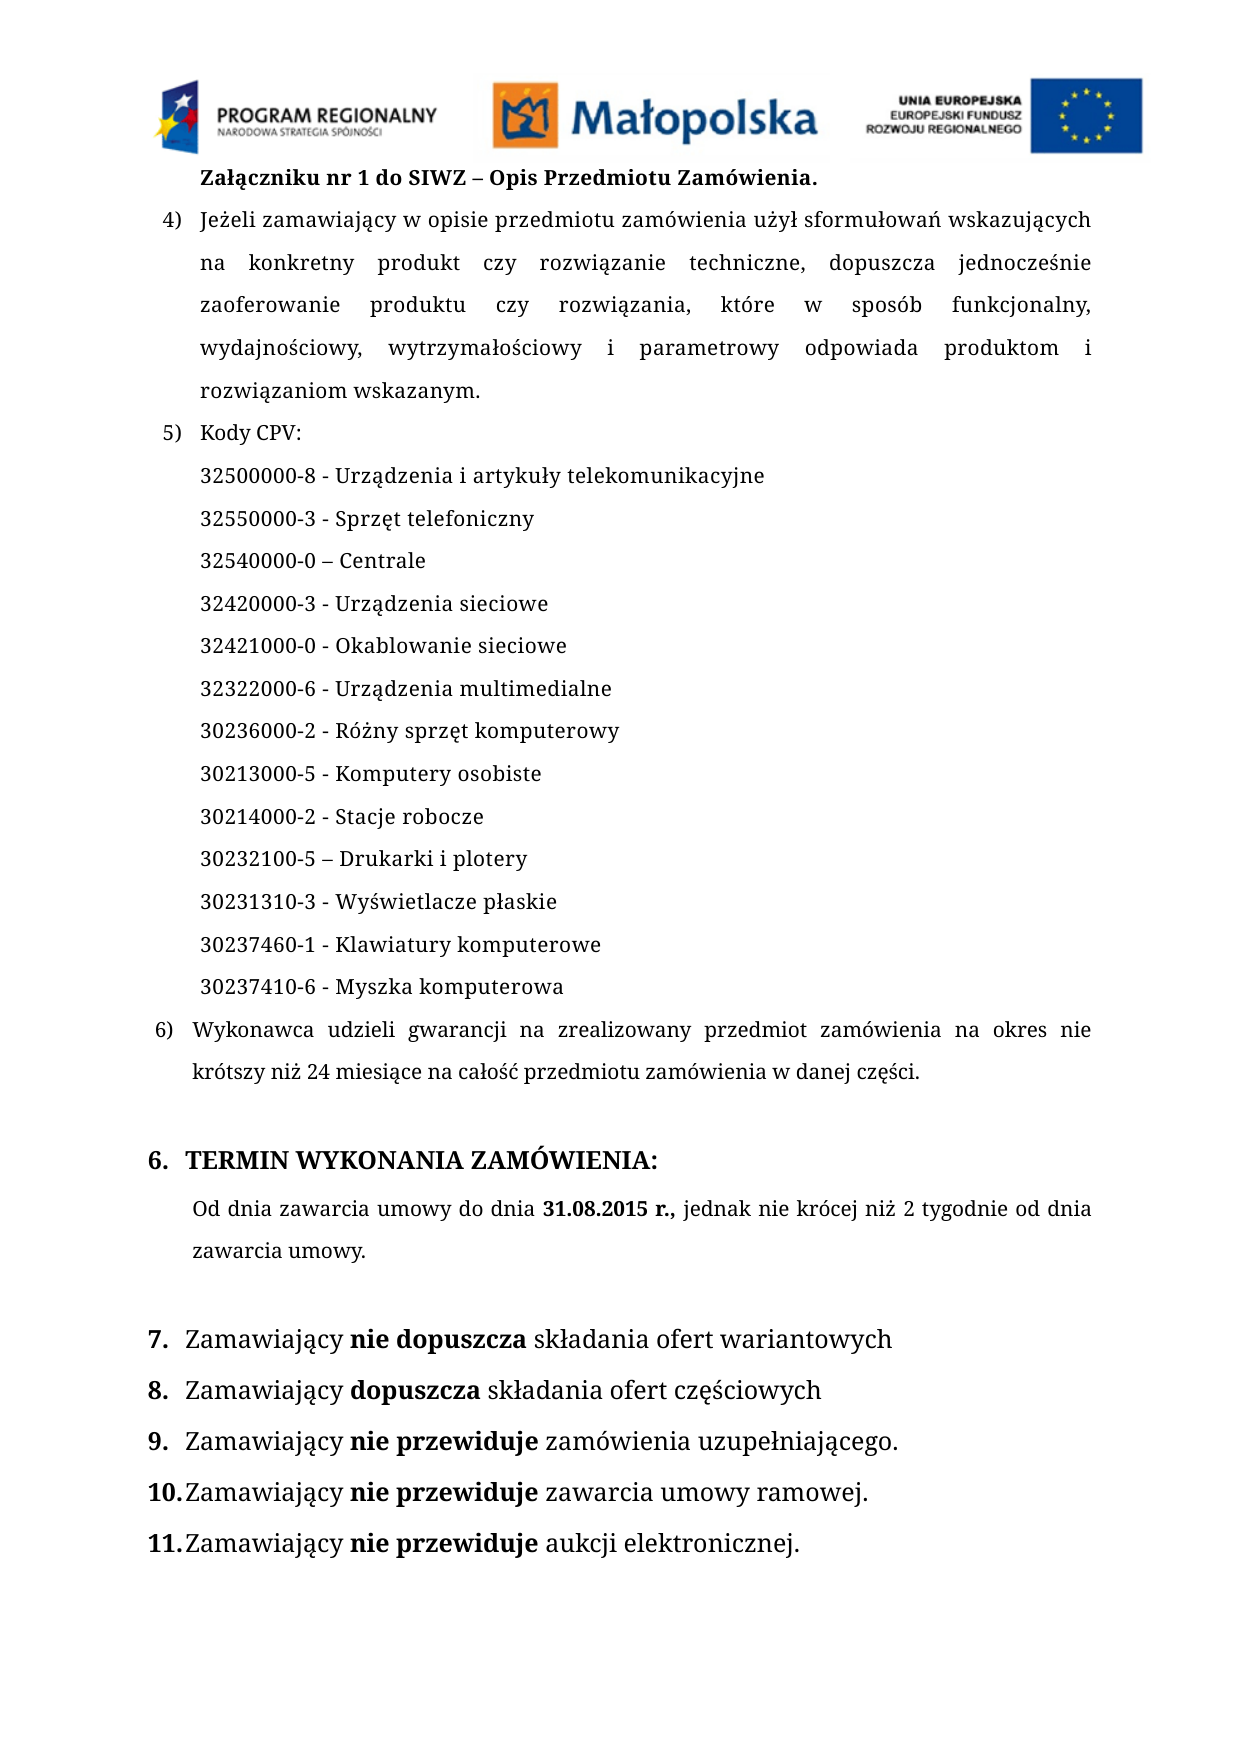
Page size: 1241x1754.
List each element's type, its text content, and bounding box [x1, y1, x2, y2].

text 32550000-3 - Sprzęt telefoniczny [200, 504, 1093, 532]
list Zamawiający nie przewiduje zawarcia umowy ramowej. [148, 1475, 1093, 1509]
text 30236000-2 - Różny sprzęt komputerowy [200, 717, 1093, 745]
list Jeżeli zamawiający w opisie przedmiotu zamówienia użył sformułowań wskazujących na konkretny produkt czy rozwiązanie techniczne, dopuszcza jednocześnie zaoferowanie produktu czy rozwiązania, które w sposób funkcjonalny, wydajnościowy, wytrzymałościowy i parametrowy odpowiada produktom i rozwiązaniom wskazanym. [162, 205, 1093, 404]
text 32500000-8 - Urządzenia i artykuły telekomunikacyjne [200, 461, 1093, 489]
list Zamawiający nie przewiduje aukcji elektronicznej. [148, 1526, 1093, 1560]
list TERMIN WYKONANIA ZAMÓWIENIA: [148, 1143, 1093, 1177]
text 30237410-6 - Myszka komputerowa [200, 972, 1093, 1001]
text Od dnia zawarcia umowy do dnia 31.08.2015 r., jednak nie krócej niż 2 tygodnie od dnia zawarcia umowy. [192, 1194, 1093, 1265]
list Zamawiający dopuszcza składania ofert częściowych [148, 1373, 1093, 1407]
text 30214000-2 - Stacje robocze [200, 802, 1093, 830]
list Wykonawca udzieli gwarancji na zrealizowany przedmiot zamówienia na okres nie krótszy niż 24 miesiące na całość przedmiotu zamówienia w danej części. [154, 1015, 1093, 1086]
list Szczegółowy opis przedmiotu zamówienia dla każdej części znajduje się w Załączniku nr 1 do SIWZ – Opis Przedmiotu Zamówienia. [162, 163, 1093, 191]
text 30237460-1 - Klawiatury komputerowe [200, 930, 1093, 958]
list Zamawiający nie przewiduje zamówienia uzupełniającego. [148, 1424, 1093, 1458]
text 30213000-5 - Komputery osobiste [200, 759, 1093, 788]
text 32540000-0 – Centrale [200, 546, 1093, 575]
list Kody CPV: [162, 418, 1093, 447]
picture [147, 73, 1152, 163]
text 32421000-0 - Okablowanie sieciowe [200, 631, 1093, 660]
text 30232100-5 – Drukarki i plotery [200, 844, 1093, 873]
text 30231310-3 - Wyświetlacze płaskie [200, 887, 1093, 916]
text 32420000-3 - Urządzenia sieciowe [200, 589, 1093, 617]
text 32322000-6 - Urządzenia multimedialne [200, 674, 1093, 702]
list Zamawiający nie dopuszcza składania ofert wariantowych [148, 1322, 1093, 1356]
